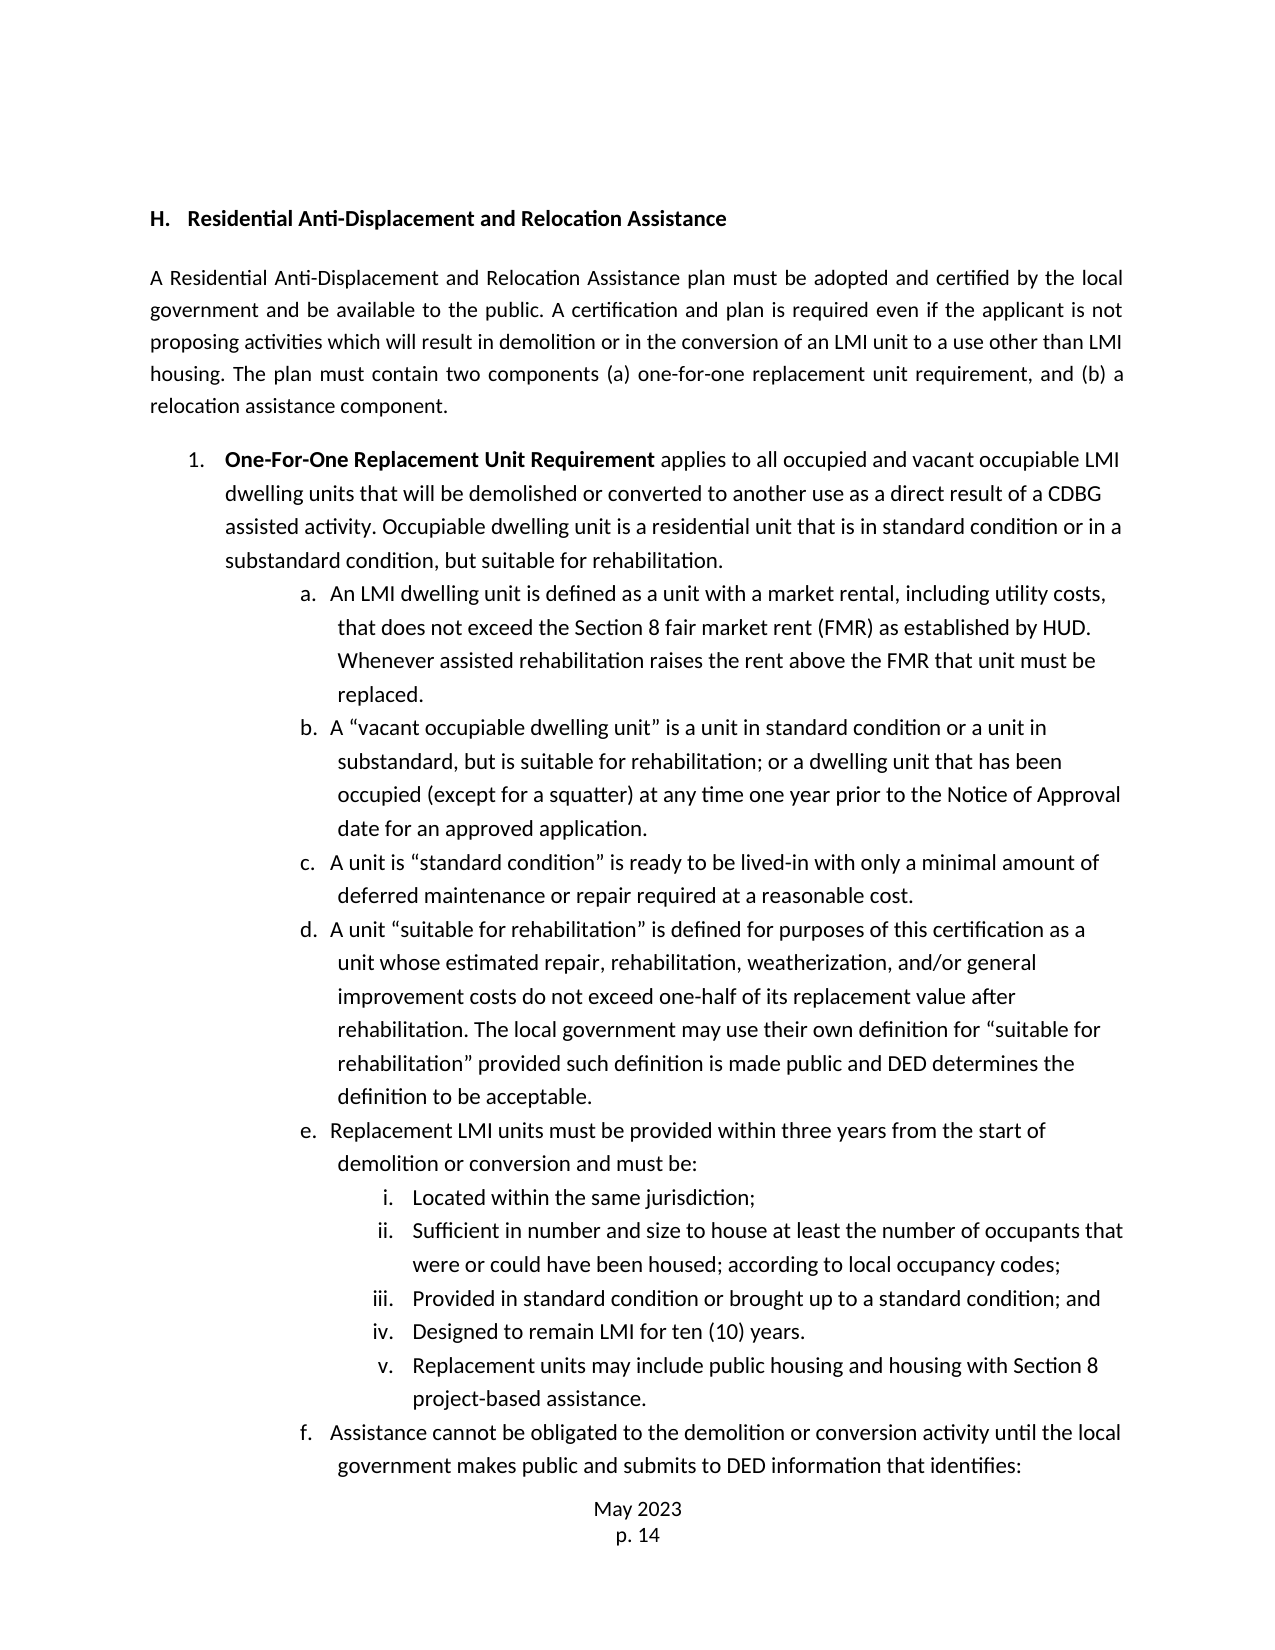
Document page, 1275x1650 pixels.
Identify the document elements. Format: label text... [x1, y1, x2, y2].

list An LMI dwelling unit is defined as a unit with a market rental, including utility costs, that does not exceed the Section 8 fair market rent (FMR) as established by HUD. Whenever assisted rehabilitation raises the rent above the FMR that unit must be replaced. [300, 579, 1125, 708]
list Sufficient in number and size to house at least the number of occupants that were or could have been housed; according to local occupancy codes; [394, 1217, 1125, 1278]
text A Residential Anti-Displacement and Relocation Assistance plan must be adopted and certified by the local government and be available to the public. A certification and plan is required even if the applicant is not proposing activities which will result in demolition or in the conversion of an LMI unit to a use other than LMI housing. The plan must contain two components (a) one-for-one replacement unit requirement, and (b) a relocation assistance component. [150, 232, 1125, 419]
list Located within the same jurisdiction; [394, 1183, 1125, 1211]
list Designed to remain LMI for ten (10) years. [394, 1317, 1125, 1345]
list Provided in standard condition or brought up to a standard condition; and [394, 1284, 1125, 1312]
list Replacement units may include public housing and housing with Section 8 project-based assistance. [394, 1351, 1125, 1412]
list One-For-One Replacement Unit Requirement applies to all occupied and vacant occupiable LMI dwelling units that will be demolished or converted to another use as a direct result of a CDBG assisted activity. Occupiable dwelling unit is a residential unit that is in standard condition or in a substandard condition, but suitable for rehabilitation. [187, 445, 1125, 574]
list Assistance cannot be obligated to the demolition or conversion activity until the local government makes public and submits to DED information that identifies: [300, 1418, 1125, 1479]
list A unit is “standard condition” is ready to be lived-in with only a minimal amount of deferred maintenance or repair required at a reasonable cost. [300, 848, 1125, 909]
list A “vacant occupiable dwelling unit” is a unit in standard condition or a unit in substandard, but is suitable for rehabilitation; or a dwelling unit that has been occupied (except for a squatter) at any time one year prior to the Notice of Approval date for an approved application. [300, 713, 1125, 842]
subtitle Residential Anti-Displacement and Relocation Assistance [150, 204, 1125, 232]
list A unit “suitable for rehabilitation” is defined for purposes of this certification as a unit whose estimated repair, rehabilitation, weatherization, and/or general improvement costs do not exceed one-half of its replacement value after rehabilitation. The local government may use their own definition for “suitable for rehabilitation” provided such definition is made public and DED determines the definition to be acceptable. [300, 915, 1125, 1110]
list Replacement LMI units must be provided within three years from the start of demolition or conversion and must be: [300, 1116, 1125, 1177]
